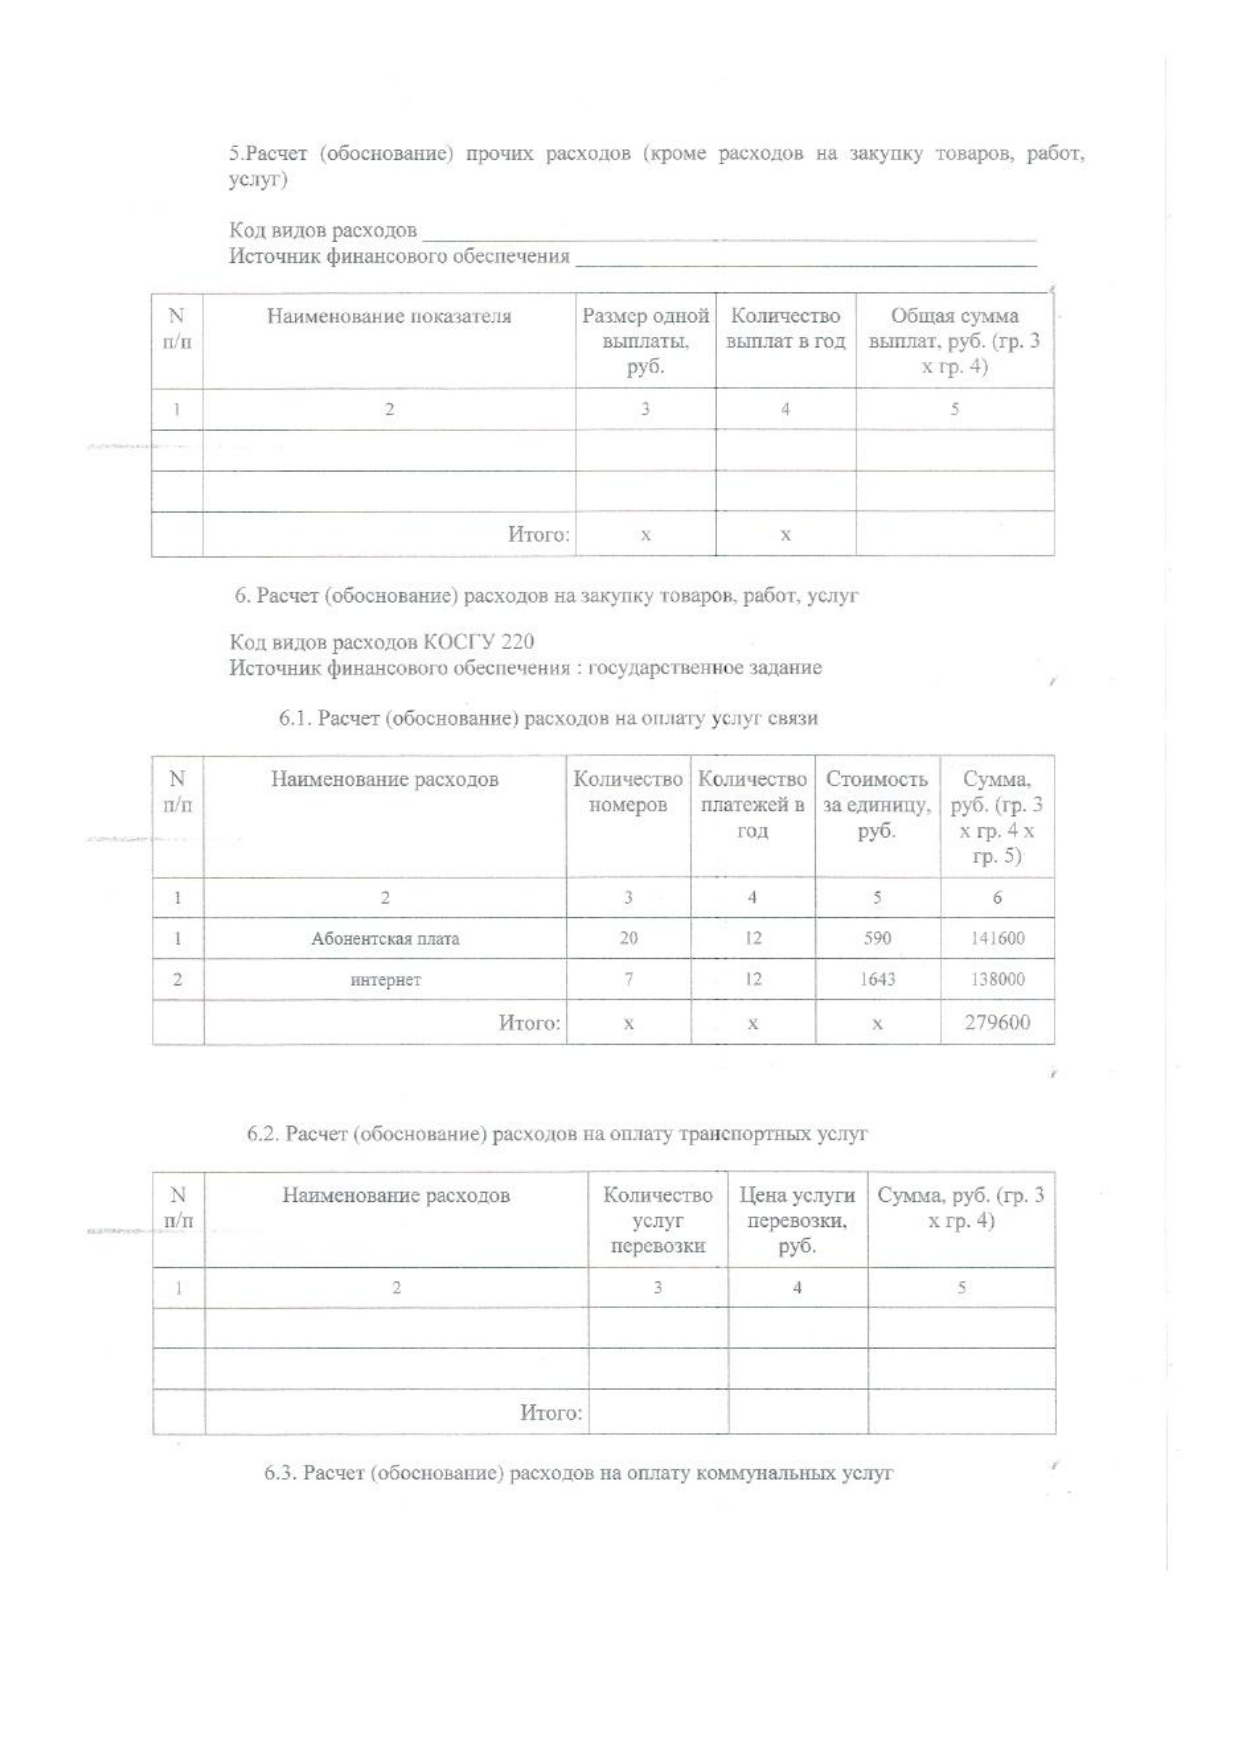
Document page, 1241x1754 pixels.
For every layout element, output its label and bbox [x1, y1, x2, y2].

picture [73, 44, 1197, 1588]
